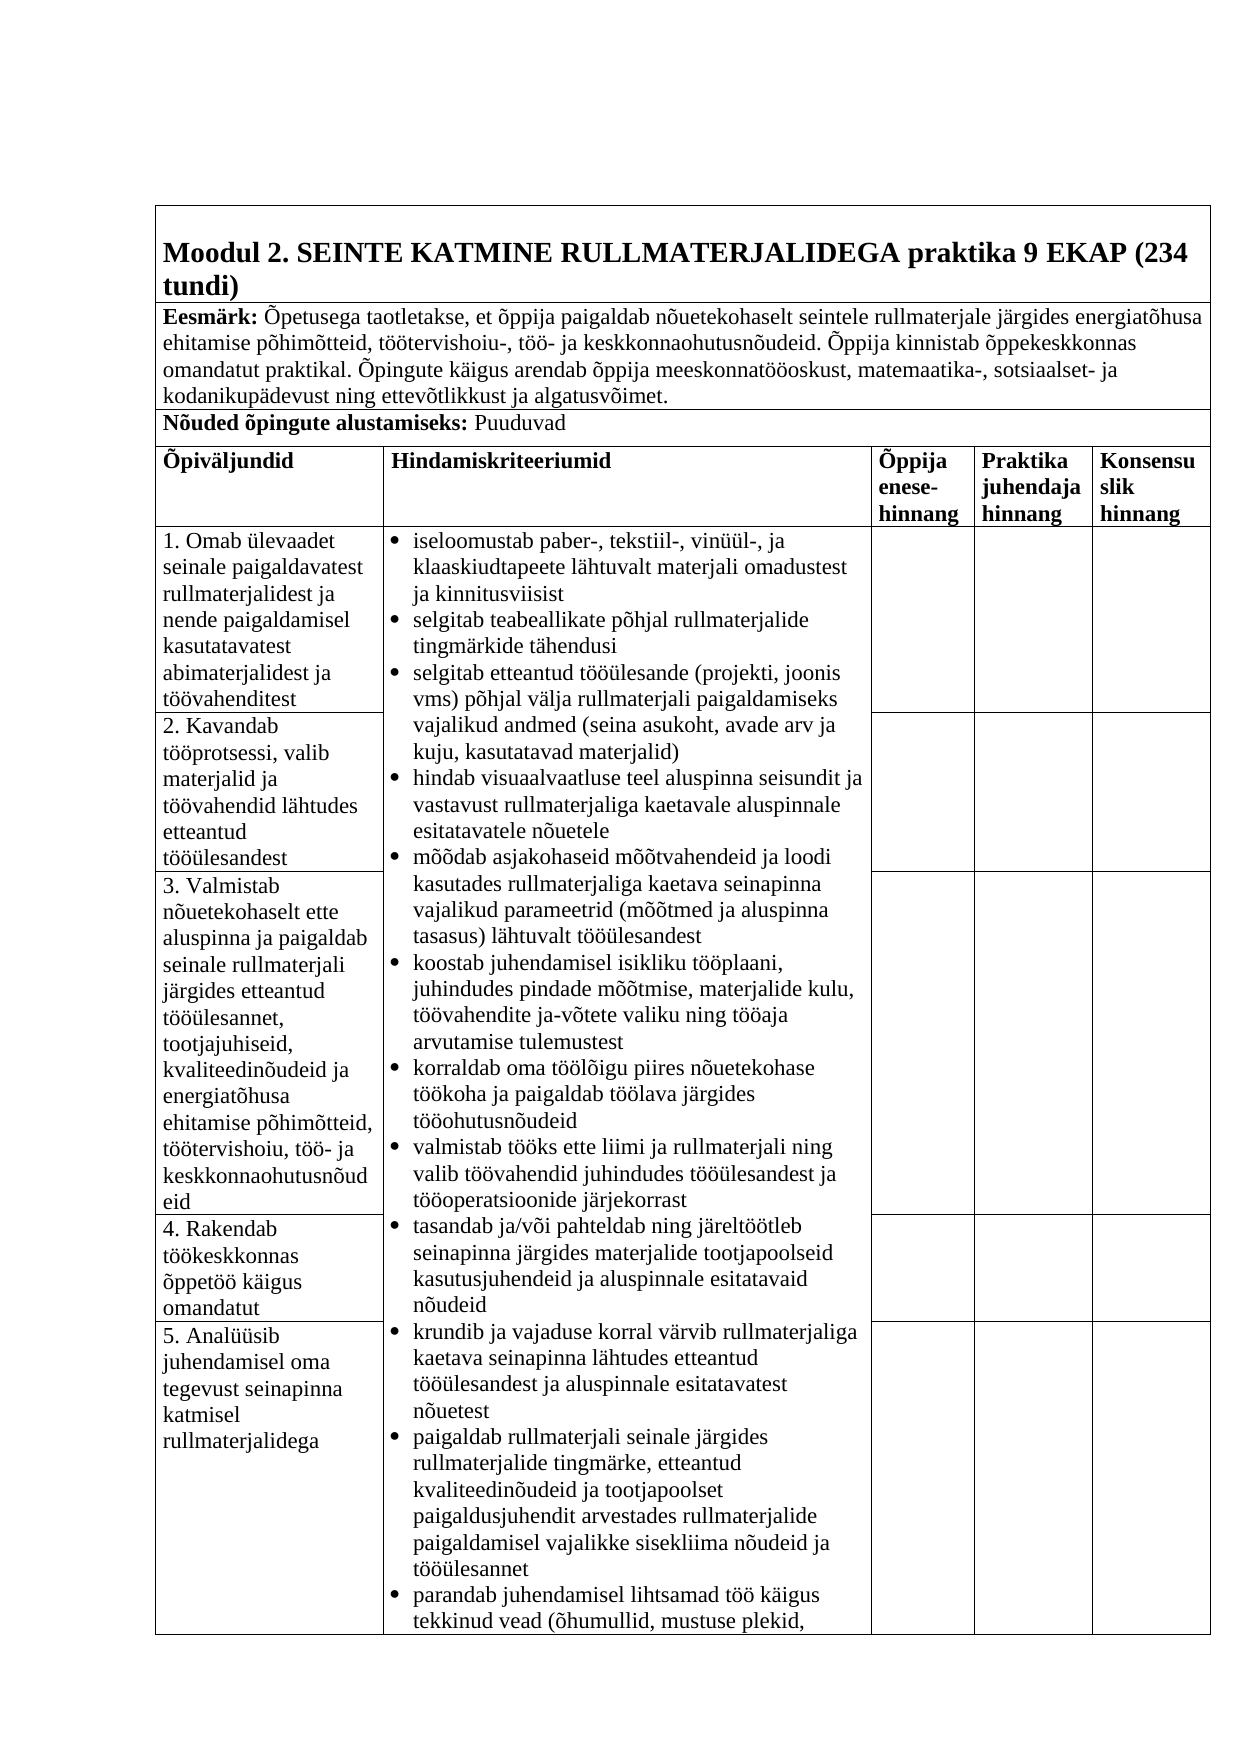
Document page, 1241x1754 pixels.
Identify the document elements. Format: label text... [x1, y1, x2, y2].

table_cell iseloomustab paber-, tekstiil-, vinüül-, ja klaaskiudtapeete lähtuvalt materjali omadustest ja kinnitusviisist selgitab teabeallikate põhjal rullmaterjalide tingmärkide tähendusi selgitab etteantud tööülesande (projekti, joonis vms) põhjal välja rullmaterjali paigaldamiseks vajalikud andmed (seina asukoht, avade arv ja kuju, kasutatavad materjalid) hindab visuaalvaatluse teel aluspinna seisundit ja vastavust rullmaterjaliga kaetavale aluspinnale esitatavatele nõuetele mõõdab asjakohaseid mõõtvahendeid ja loodi kasutades rullmaterjaliga kaetava seinapinna vajalikud parameetrid (mõõtmed ja aluspinna tasasus) lähtuvalt tööülesandest koostab juhendamisel isikliku tööplaani, juhindudes pindade mõõtmise, materjalide kulu, töövahendite ja-võtete valiku ning tööaja arvutamise tulemustest korraldab oma töölõigu piires nõuetekohase töökoha ja paigaldab töölava järgides tööohutusnõudeid valmistab tööks ette liimi ja rullmaterjali ning valib töövahendid juhindudes tööülesandest ja tööoperatsioonide järjekorrast tasandab ja/või pahteldab ning järeltöötleb seinapinna järgides materjalide tootjapoolseid kasutusjuhendeid ja aluspinnale esitatavaid nõudeid krundib ja vajaduse korral värvib rullmaterjaliga kaetava seinapinna lähtudes etteantud tööülesandest ja aluspinnale esitatavatest nõuetest paigaldab rullmaterjali seinale järgides rullmaterjalide tingmärke, etteantud kvaliteedinõudeid ja tootjapoolset paigaldusjuhendit arvestades rullmaterjalide paigaldamisel vajalikke sisekliima nõudeid ja tööülesannet parandab juhendamisel lihtsamad töö käigus tekkinud vead (õhumullid, mustuse plekid, liimijäljed, pilud paanide liitekohtades) korrastab ja kasutab töö- ja isikukaitsevahendeid nõuetekohaselt ning rakendab ergonoomilisi ja ohutuid töövõtteid hindab visuaalvaatluse teel aluspinna seisundit ja vastavust rullmaterjaliga kaetavale aluspinnale esitatavatele nõuetele mõõdab asjakohaseid mõõtvahendeid ja loodi kasutades rullmaterjaliga kaetava seinapinna vajalikud parameetrid (mõõtmed ja aluspinna tasasus) lähtuvalt tööülesandest korraldab oma töölõigu piires nõuetekohase töökoha ja paigaldab töölava järgides tööohutusnõudeid valmistab tööks ette liimi ja rullmaterjali ning valib töövahendid juhindudes tööülesandest ja tööoperatsioonide järjekorrast tasandab ja/või pahteldab ning järeltöötleb seinapinna järgides materjalide tootjapoolseid kasutusjuhendeid ja aluspinnale esitatavaid nõudeid krundib ja vajaduse korral värvib rullmaterjaliga kaetava seinapinna lähtudes etteantud tööülesandest ja aluspinnale esitatavatest nõuetest paigaldab rullmaterjali seinale järgides rullmaterjalide tingmärke, etteantud kvaliteedinõudeid ja tootjapoolset paigaldusjuhendit arvestades rullmaterjalide paigaldamisel vajalikke sisekliima nõudeid ja tööülesannet parandab juhendamisel lihtsamad töö käigus tekkinud vead (õhumullid, mustuse plekid, liimijäljed, pilud paanide liitekohtades) kasutab töö- ja isikukaitsevahendeid nõuetekohaselt ning arvestab inimeste ja keskkonnaga enda ümber analüüsib koos juhendajaga enda toimetulekut erinevate tööülesannetega seinapinna katmisel rullmaterjalidega koostab kokkuvõtte analüüsi tulemustest ja vormistab selle korrektses eesti keeles kasutades infotehnoloogiavahendeid [384, 527, 871, 1634]
table_header Moodul 2. SEINTE KATMINE RULLMATERJALIDEGA praktika 9 EKAP (234 tundi) [156, 206, 1210, 302]
table_cell [1093, 713, 1210, 871]
table_cell Eesmärk: Õpetusega taotletakse, et õppija paigaldab nõuetekohaselt seintele rullmaterjale järgides energiatõhusa ehitamise põhimõtteid, töötervishoiu-, töö- ja keskkonnaohutusnõudeid. Õppija kinnistab õppekeskkonnas omandatut praktikal. Õpingute käigus arendab õppija meeskonnatööoskust, matemaatika-, sotsiaalset- ja kodanikupädevust ning ettevõtlikkust ja algatusvõimet. [156, 303, 1210, 408]
table_cell Praktika juhendaja hinnang [975, 447, 1092, 526]
table_cell [975, 713, 1092, 871]
table_cell [872, 527, 974, 712]
table_cell [975, 872, 1092, 1214]
table_cell Konsensuslik hinnang [1093, 447, 1210, 526]
table_cell 2. Kavandab tööprotsessi, valib materjalid ja töövahendid lähtudes etteantud tööülesandest [156, 713, 383, 871]
table_cell 3. Valmistab nõuetekohaselt ette aluspinna ja paigaldab seinale rullmaterjali järgides etteantud tööülesannet, tootjajuhiseid, kvaliteedinõudeid ja energiatõhusa ehitamise põhimõtteid, töötervishoiu, töö- ja keskkonnaohutusnõudeid [156, 872, 383, 1214]
table_cell [872, 872, 974, 1214]
table_cell [975, 527, 1092, 712]
table_cell Õpiväljundid [156, 447, 383, 526]
table_cell [1093, 1215, 1210, 1321]
table_cell [975, 1215, 1092, 1321]
table_cell 4. Rakendab töökeskkonnas õppetöö käigus omandatut [156, 1215, 383, 1321]
table_cell [1093, 527, 1210, 712]
table_cell [872, 1215, 974, 1321]
table_cell 1. Omab ülevaadet seinale paigaldavatest rullmaterjalidest ja nende paigaldamisel kasutatavatest abimaterjalidest ja töövahenditest [156, 527, 383, 712]
table_cell Nõuded õpingute alustamiseks: Puuduvad [156, 410, 1210, 446]
table_cell [872, 713, 974, 871]
table_cell [872, 1322, 974, 1634]
table_cell [975, 1322, 1092, 1634]
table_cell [156, 1322, 383, 1634]
table_cell [1093, 872, 1210, 1214]
table_cell Hindamiskriteeriumid [384, 447, 871, 526]
table_cell Õppija enese-hinnang [872, 447, 974, 526]
table_cell [1093, 1322, 1210, 1634]
